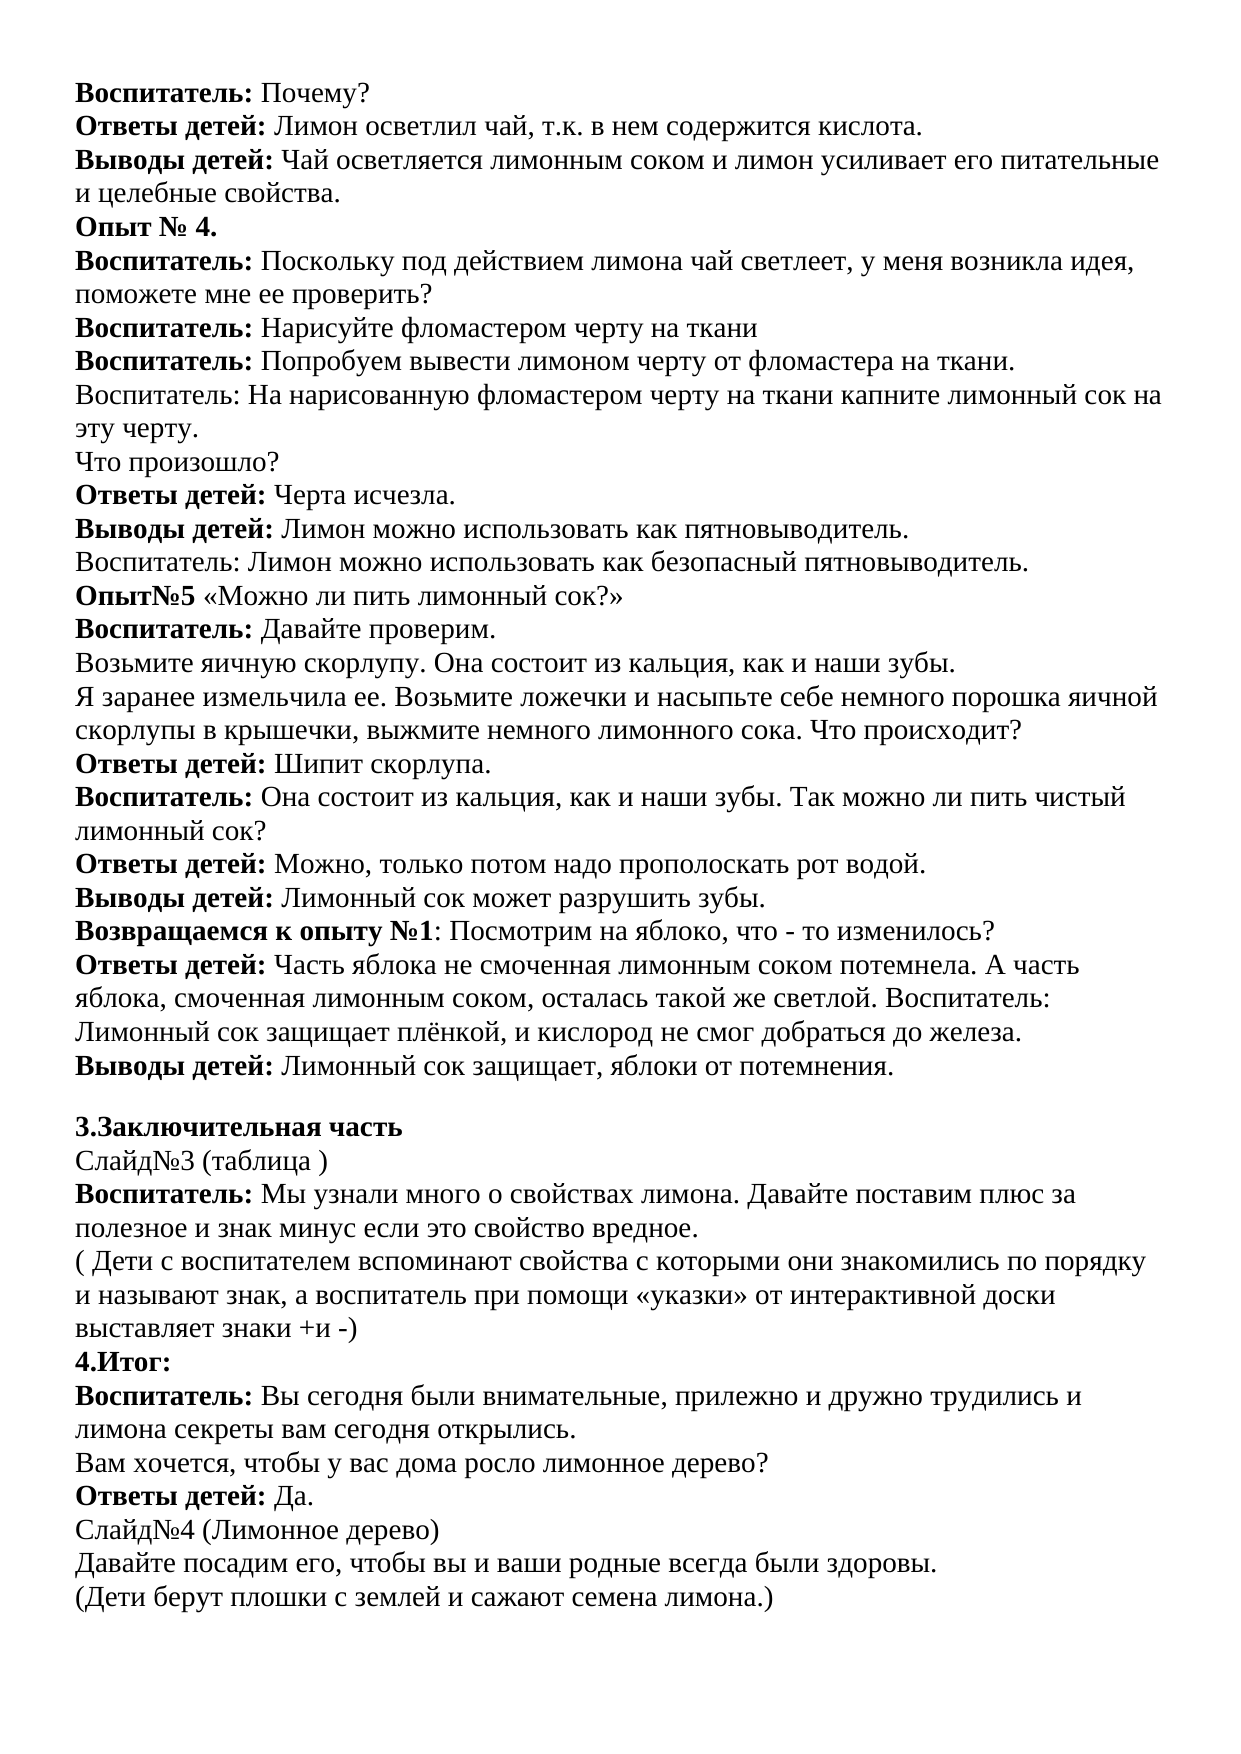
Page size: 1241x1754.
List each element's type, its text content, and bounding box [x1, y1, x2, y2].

text 3.Заключительная часть [75, 1109, 1165, 1143]
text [75, 75, 1165, 1109]
text Слайд№3 (таблица ) Воспитатель: Мы узнали много о свойствах лимона. Давайте поставим плюс за полезное и знак минус если это свойство вредное. ( Дети с воспитателем вспоминают свойства с которыми они знакомились по порядку и называют знак, а воспитатель при помощи «указки» от интерактивной доски выставляет знаки +и -) 4.Итог: [75, 1143, 1165, 1378]
text Воспитатель: Вы сегодня были внимательные, прилежно и дружно трудились и лимона секреты вам сегодня открылись. Вам хочется, чтобы у вас дома росло лимонное дерево? Ответы детей: Да. Слайд№4 (Лимонное дерево) Давайте посадим его, чтобы вы и ваши родные всегда были здоровы. (Дети берут плошки с землей и сажают семена лимона.) [75, 1378, 1165, 1640]
